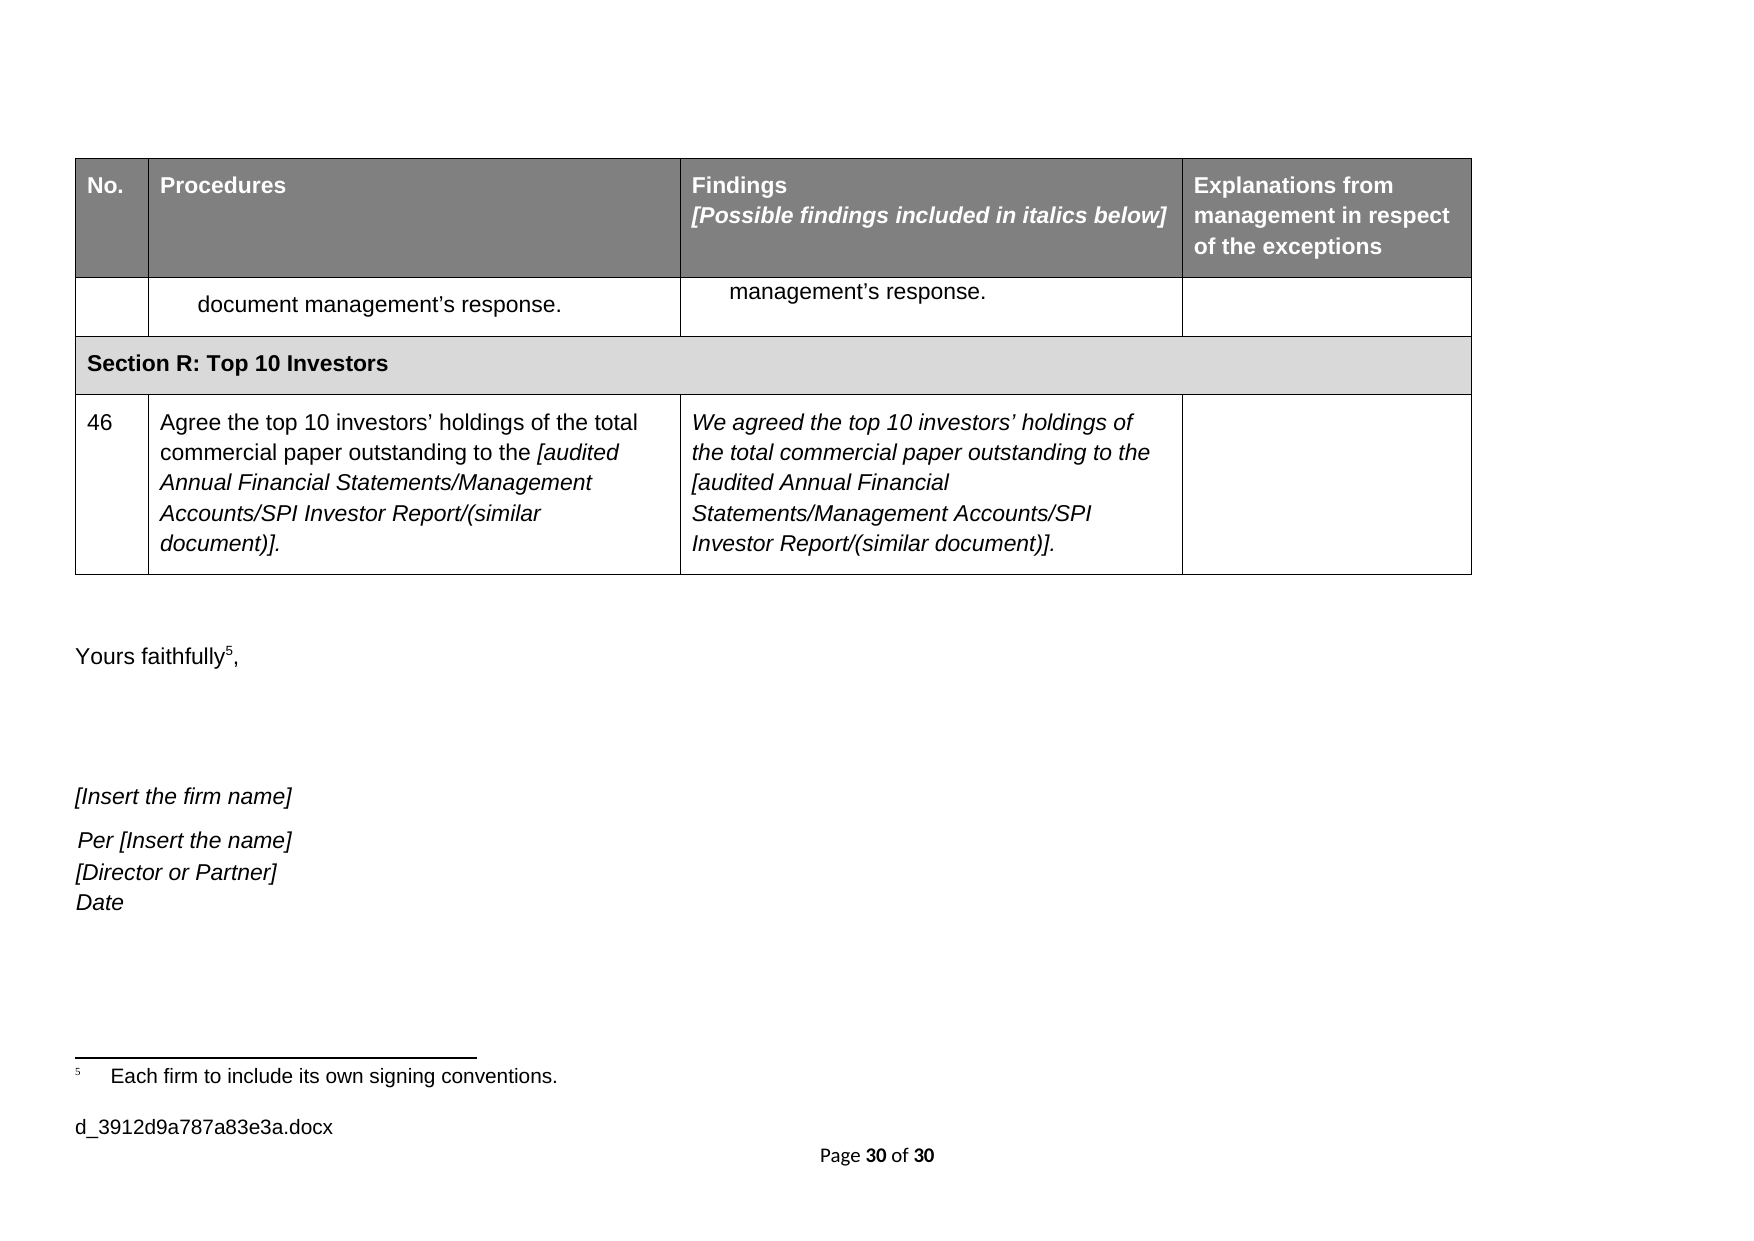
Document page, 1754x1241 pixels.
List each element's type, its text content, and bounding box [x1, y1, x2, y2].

text [Insert the firm name] [75, 783, 1679, 809]
table_header Explanations from management in respect of the exceptions [1183, 159, 1471, 277]
table_cell Agree the top 10 investors’ holdings of the total commercial paper outstanding to the [audited Annual Financial Statements/Management Accounts/SPI Investor Report/(similar document)]. [149, 395, 680, 574]
text Yours faithfully, [75, 643, 1679, 669]
table_cell [76, 278, 148, 336]
table_header Per [Insert the name] [75, 826, 829, 858]
table_cell [1183, 395, 1471, 574]
table_header Findings [Possible findings included in italics below] [681, 159, 1182, 277]
table_cell [76, 395, 148, 574]
table_cell We agreed the top 10 investors’ holdings of the total commercial paper outstanding to the [audited Annual Financial Statements/Management Accounts/SPI Investor Report/(similar document)]. [681, 395, 1182, 574]
table_header Procedures [149, 159, 680, 277]
table_cell [Director or Partner] Date [75, 858, 829, 960]
table_cell Section R: Top 10 Investors [76, 337, 1471, 394]
table_header No. [76, 159, 148, 277]
table_cell [1183, 278, 1471, 336]
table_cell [149, 278, 680, 336]
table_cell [681, 278, 1182, 336]
